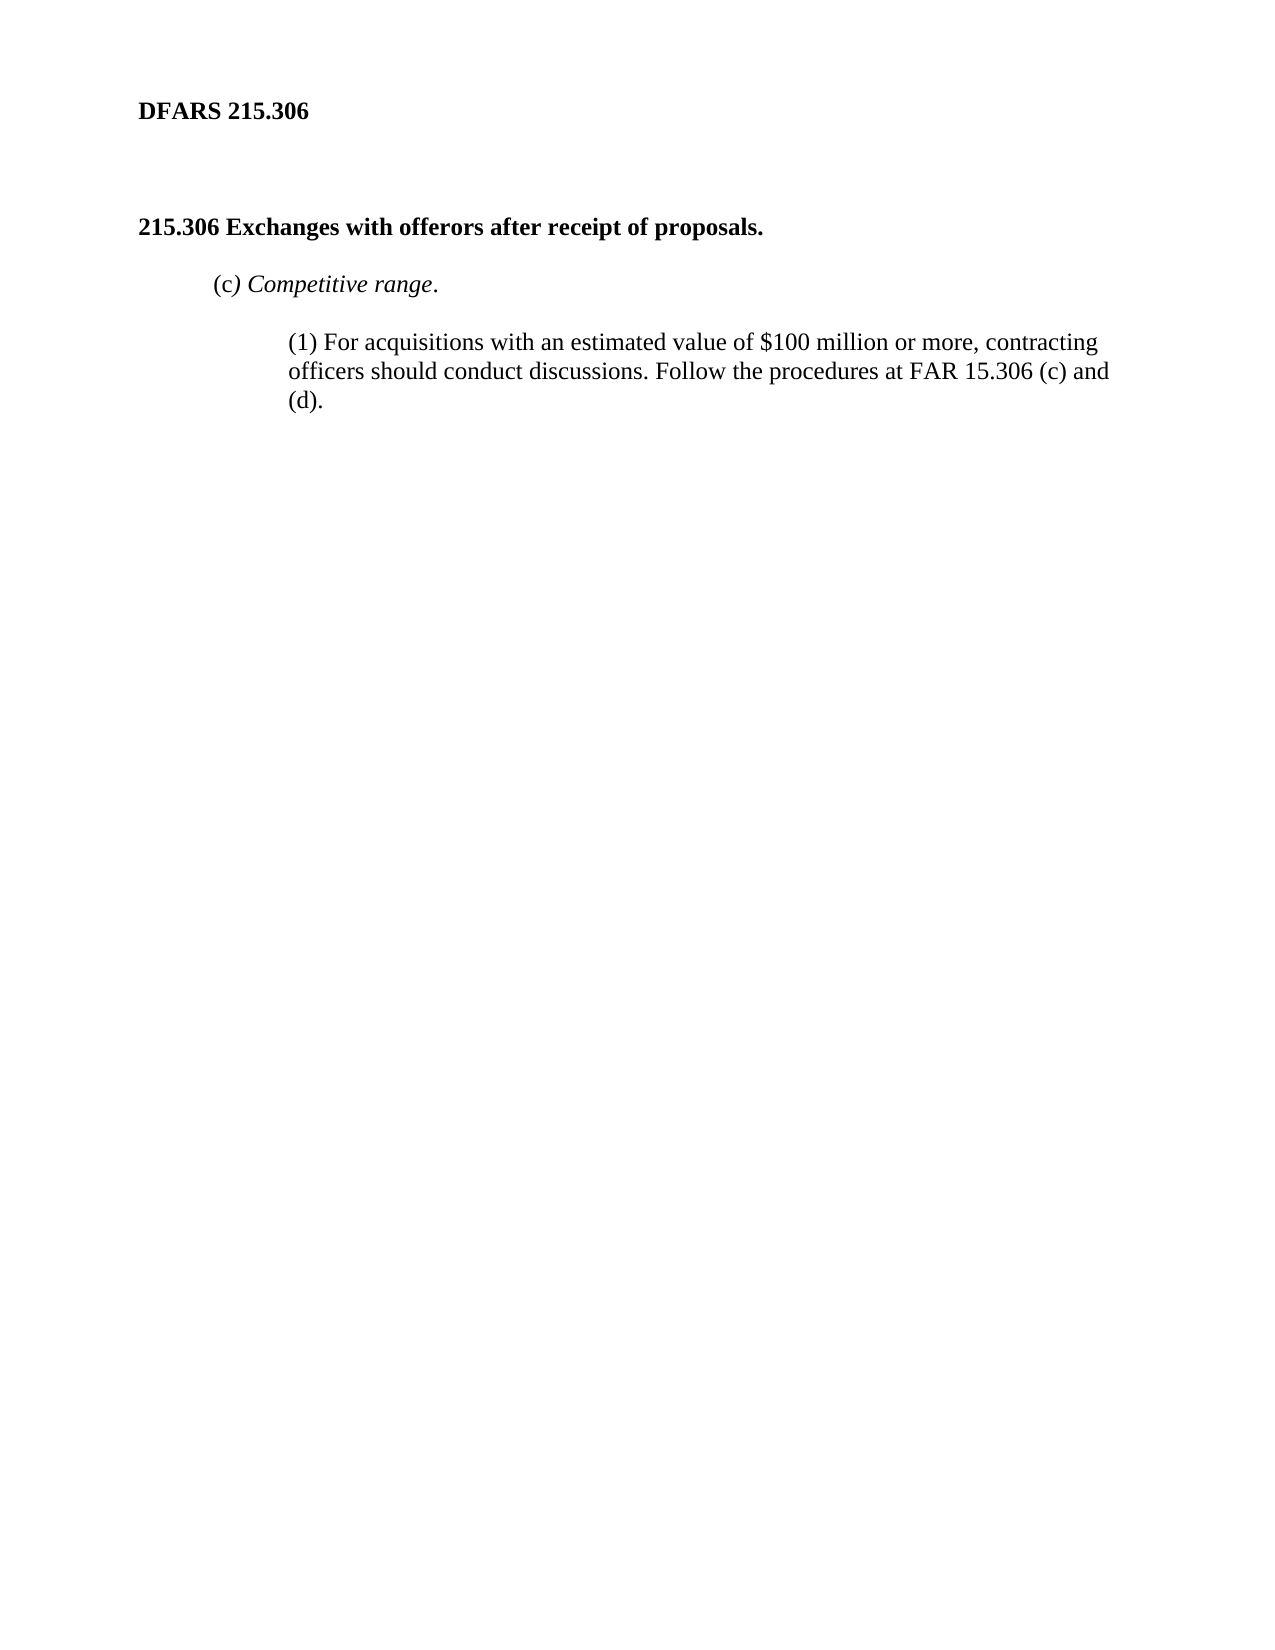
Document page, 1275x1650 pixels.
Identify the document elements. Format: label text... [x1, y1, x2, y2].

text (c) Competitive range. [213, 269, 1137, 298]
text 215.306 Exchanges with offerors after receipt of proposals. [138, 212, 1137, 240]
text DFARS 215.306 [138, 96, 1137, 124]
text (1) For acquisitions with an estimated value of $100 million or more, contracting officers should conduct discussions. Follow the procedures at FAR 15.306 (c) and (d). [288, 327, 1137, 414]
